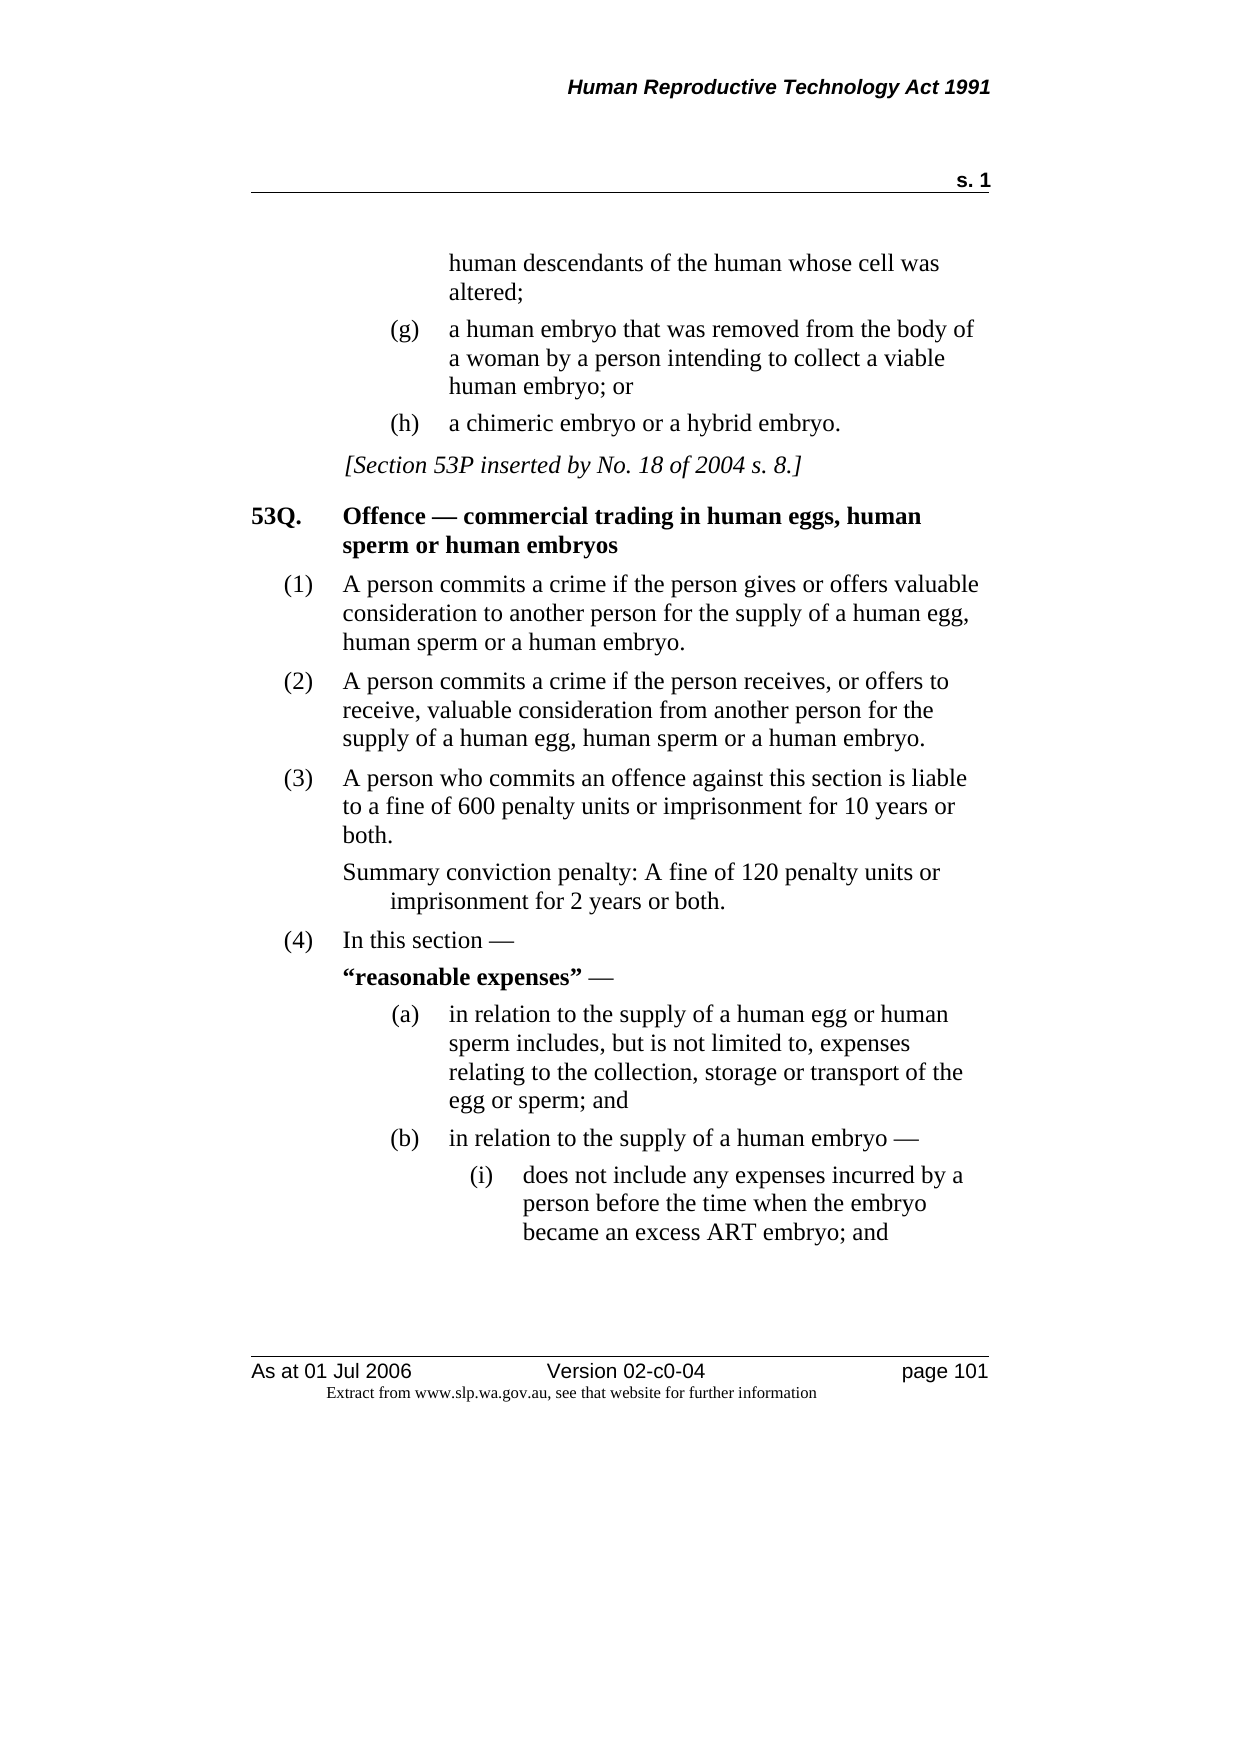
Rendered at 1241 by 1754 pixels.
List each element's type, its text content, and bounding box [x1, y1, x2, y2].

text (3) A person who commits an offence against this section is liable to a fine of 600 penalty units or imprisonment for 10 years or both. [251, 763, 989, 849]
text (4) In this section — [251, 925, 989, 954]
text (g) a human embryo that was removed from the body of a woman by a person intending to collect a viable human embryo; or [251, 314, 989, 400]
text “reasonable expenses” — [251, 962, 989, 991]
text (a) in relation to the supply of a human egg or human sperm includes, but is not limited to, expenses relating to the collection, storage or transport of the egg or sperm; and [251, 999, 989, 1114]
text (i) does not include any expenses incurred by a person before the time when the embryo became an excess ART embryo; and [251, 1160, 989, 1246]
text (2) A person commits a crime if the person receives, or offers to receive, valuable consideration from another person for the supply of a human egg, human sperm or a human embryo. [251, 666, 989, 752]
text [251, 248, 989, 306]
subtitle 53Q. Offence — commercial trading in human eggs, human sperm or human embryos [251, 501, 989, 559]
text Summary conviction penalty: A fine of 120 penalty units or imprisonment for 2 years or both. [251, 857, 989, 915]
text (1) A person commits a crime if the person gives or offers valuable consideration to another person for the supply of a human egg, human sperm or a human embryo. [251, 569, 989, 656]
text (h) a chimeric embryo or a hybrid embryo. [251, 408, 989, 437]
text (b) in relation to the supply of a human embryo — [251, 1123, 989, 1151]
text [Section 53P inserted by No. 18 of 2004 s. 8.] [251, 450, 989, 478]
